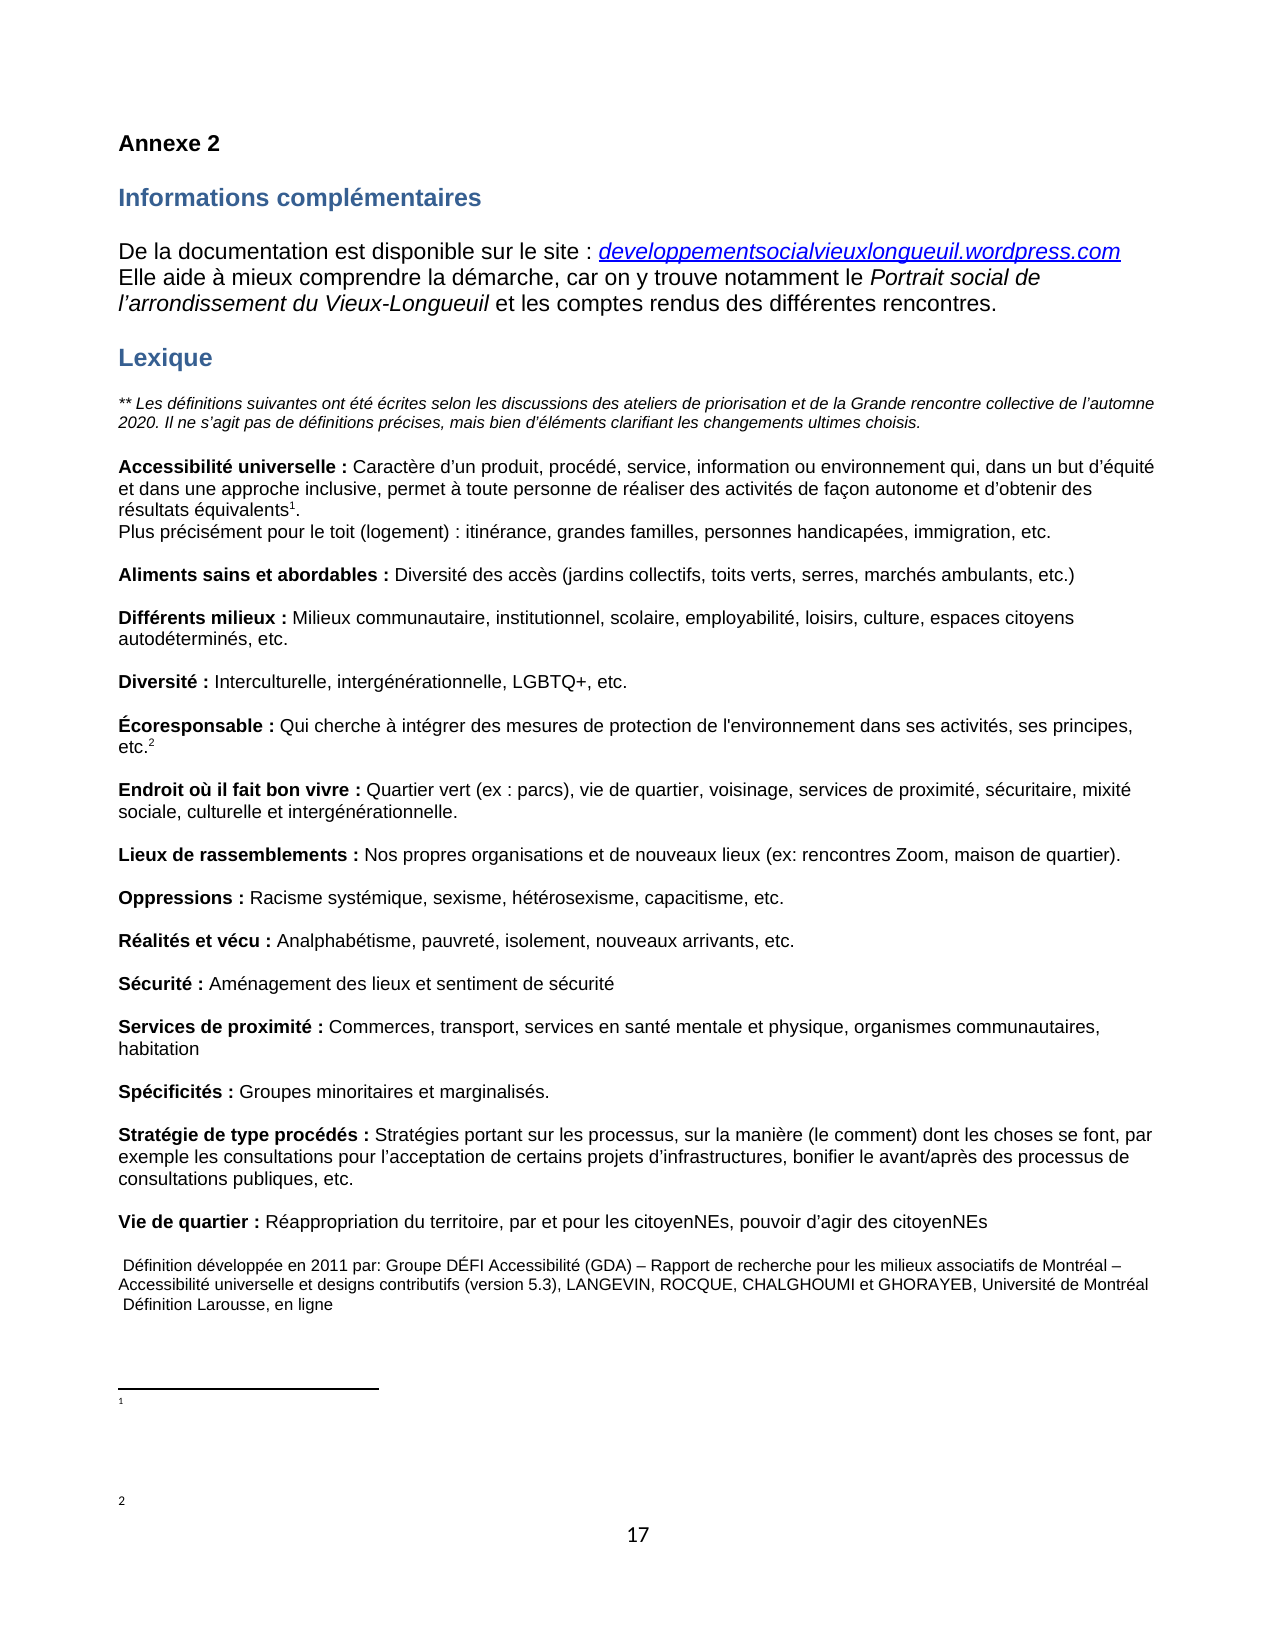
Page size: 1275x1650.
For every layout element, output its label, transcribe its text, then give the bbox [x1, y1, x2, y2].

text Écoresponsable : Qui cherche à intégrer des mesures de protection de l'environnement dans ses activités, ses principes, etc. [118, 714, 1156, 758]
text Différents milieux : Milieux communautaire, institutionnel, scolaire, employabilité, loisirs, culture, espaces citoyens autodéterminés, etc. [118, 607, 1156, 650]
text Services de proximité : Commerces, transport, services en santé mentale et physique, organismes communautaires, habitation [118, 1016, 1156, 1059]
text Endroit où il fait bon vivre : Quartier vert (ex : parcs), vie de quartier, voisinage, services de proximité, sécuritaire, mixité sociale, culturelle et intergénérationnelle. [118, 779, 1156, 822]
text Oppressions : Racisme systémique, sexisme, hétérosexisme, capacitisme, etc. [118, 887, 1156, 908]
text De la documentation est disponible sur le site : developpementsocialvieuxlongueuil.wordpress.com Elle aide à mieux comprendre la démarche, car on y trouve notamment le Portrait social de l’arrondissement du Vieux-Longueuil et les comptes rendus des différentes rencontres. [118, 238, 1157, 317]
text Spécificités : Groupes minoritaires et marginalisés. [118, 1081, 1156, 1103]
text Vie de quartier : Réappropriation du territoire, par et pour les citoyenNEs, pouvoir d’agir des citoyenNEs [118, 1210, 1156, 1232]
text Lexique [118, 343, 1157, 372]
text Accessibilité universelle : Caractère d’un produit, procédé, service, information ou environnement qui, dans un but d’équité et dans une approche inclusive, permet à toute personne de réaliser des activités de façon autonome et d’obtenir des résultats équivalents. [118, 456, 1156, 520]
text ** Les définitions suivantes ont été écrites selon les discussions des ateliers de priorisation et de la Grande rencontre collective de l’automne 2020. Il ne s’agit pas de définitions précises, mais bien d’éléments clarifiant les changements ultimes choisis. [118, 393, 1156, 432]
text Réalités et vécu : Analphabétisme, pauvreté, isolement, nouveaux arrivants, etc. [118, 930, 1156, 952]
text Aliments sains et abordables : Diversité des accès (jardins collectifs, toits verts, serres, marchés ambulants, etc.) [118, 563, 1156, 585]
text Définition développée en 2011 par: Groupe DÉFI Accessibilité (GDA) – Rapport de recherche pour les milieux associatifs de Montréal – Accessibilité universelle et designs contributifs (version 5.3), LANGEVIN, ROCQUE, CHALGHOUMI et GHORAYEB, Université de Montréal [118, 1256, 1152, 1294]
text Stratégie de type procédés : Stratégies portant sur les processus, sur la manière (le comment) dont les choses se font, par exemple les consultations pour l’acceptation de certains projets d’infrastructures, bonifier le avant/après des processus de consultations publiques, etc. [118, 1124, 1156, 1189]
text Informations complémentaires [118, 183, 1157, 211]
text Plus précisément pour le toit (logement) : itinérance, grandes familles, personnes handicapées, immigration, etc. [118, 520, 1156, 542]
text Annexe 2 [118, 130, 1157, 156]
text Sécurité : Aménagement des lieux et sentiment de sécurité [118, 973, 1156, 995]
text Diversité : Interculturelle, intergénérationnelle, LGBTQ+, etc. [118, 671, 1156, 693]
text Définition Larousse, en ligne [118, 1294, 1152, 1341]
text Lieux de rassemblements : Nos propres organisations et de nouveaux lieux (ex: rencontres Zoom, maison de quartier). [118, 844, 1156, 865]
